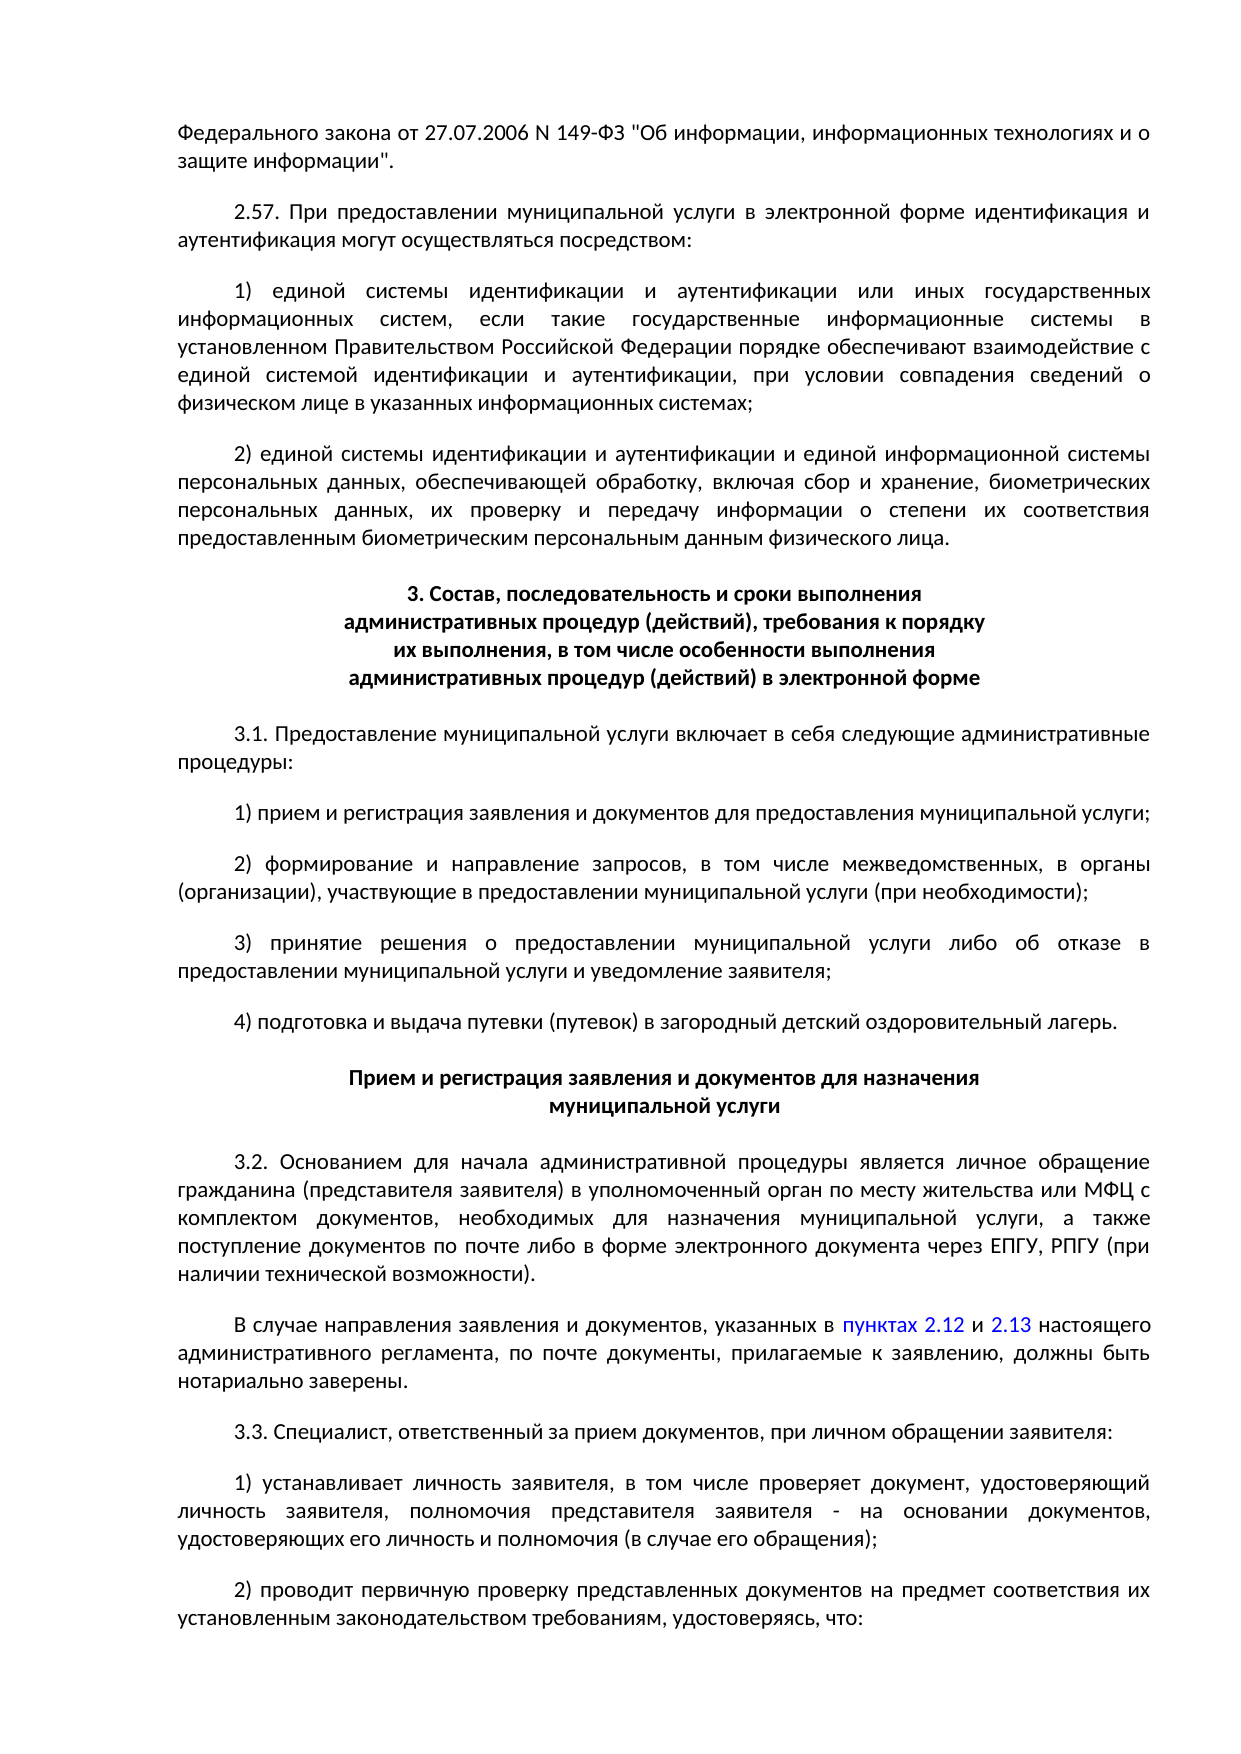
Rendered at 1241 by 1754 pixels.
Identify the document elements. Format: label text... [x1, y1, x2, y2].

text 1) прием и регистрация заявления и документов для предоставления муниципальной услуги; [177, 798, 1152, 826]
text 3.2. Основанием для начала административной процедуры является личное обращение гражданина (представителя заявителя) в уполномоченный орган по месту жительства или МФЦ с комплектом документов, необходимых для назначения муниципальной услуги, а также поступление документов по почте либо в форме электронного документа через ЕПГУ, РПГУ (при наличии технической возможности). [177, 1147, 1152, 1287]
text 4) подготовка и выдача путевки (путевок) в загородный детский оздоровительный лагерь. [177, 1007, 1152, 1035]
text 2.57. При предоставлении муниципальной услуги в электронной форме идентификация и аутентификация могут осуществляться посредством: [177, 197, 1152, 253]
title административных процедур (действий), требования к порядку [177, 607, 1152, 635]
text 2) формирование и направление запросов, в том числе межведомственных, в органы (организации), участвующие в предоставлении муниципальной услуги (при необходимости); [177, 849, 1152, 905]
text 1) единой системы идентификации и аутентификации или иных государственных информационных систем, если такие государственные информационные системы в установленном Правительством Российской Федерации порядке обеспечивают взаимодействие с единой системой идентификации и аутентификации, при условии совпадения сведений о физическом лице в указанных информационных системах; [177, 276, 1152, 416]
text 1) устанавливает личность заявителя, в том числе проверяет документ, удостоверяющий личность заявителя, полномочия представителя заявителя - на основании документов, удостоверяющих его личность и полномочия (в случае его обращения); [177, 1468, 1152, 1552]
title Прием и регистрация заявления и документов для назначения [177, 1063, 1152, 1091]
title их выполнения, в том числе особенности выполнения [177, 635, 1152, 663]
text 2) единой системы идентификации и аутентификации и единой информационной системы персональных данных, обеспечивающей обработку, включая сбор и хранение, биометрических персональных данных, их проверку и передачу информации о степени их соответствия предоставленным биометрическим персональным данным физического лица. [177, 439, 1152, 551]
title 3. Состав, последовательность и сроки выполнения [177, 579, 1152, 607]
text 3.1. Предоставление муниципальной услуги включает в себя следующие административные процедуры: [177, 719, 1152, 775]
text В случае направления заявления и документов, указанных в пунктах 2.12 и 2.13 настоящего административного регламента, по почте документы, прилагаемые к заявлению, должны быть нотариально заверены. [177, 1310, 1152, 1394]
text 3) принятие решения о предоставлении муниципальной услуги либо об отказе в предоставлении муниципальной услуги и уведомление заявителя; [177, 928, 1152, 984]
title административных процедур (действий) в электронной форме [177, 663, 1152, 691]
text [177, 118, 1152, 174]
text 3.3. Специалист, ответственный за прием документов, при личном обращении заявителя: [177, 1417, 1152, 1445]
title муниципальной услуги [177, 1091, 1152, 1119]
text 2) проводит первичную проверку представленных документов на предмет соответствия их установленным законодательством требованиям, удостоверяясь, что: [177, 1575, 1152, 1631]
